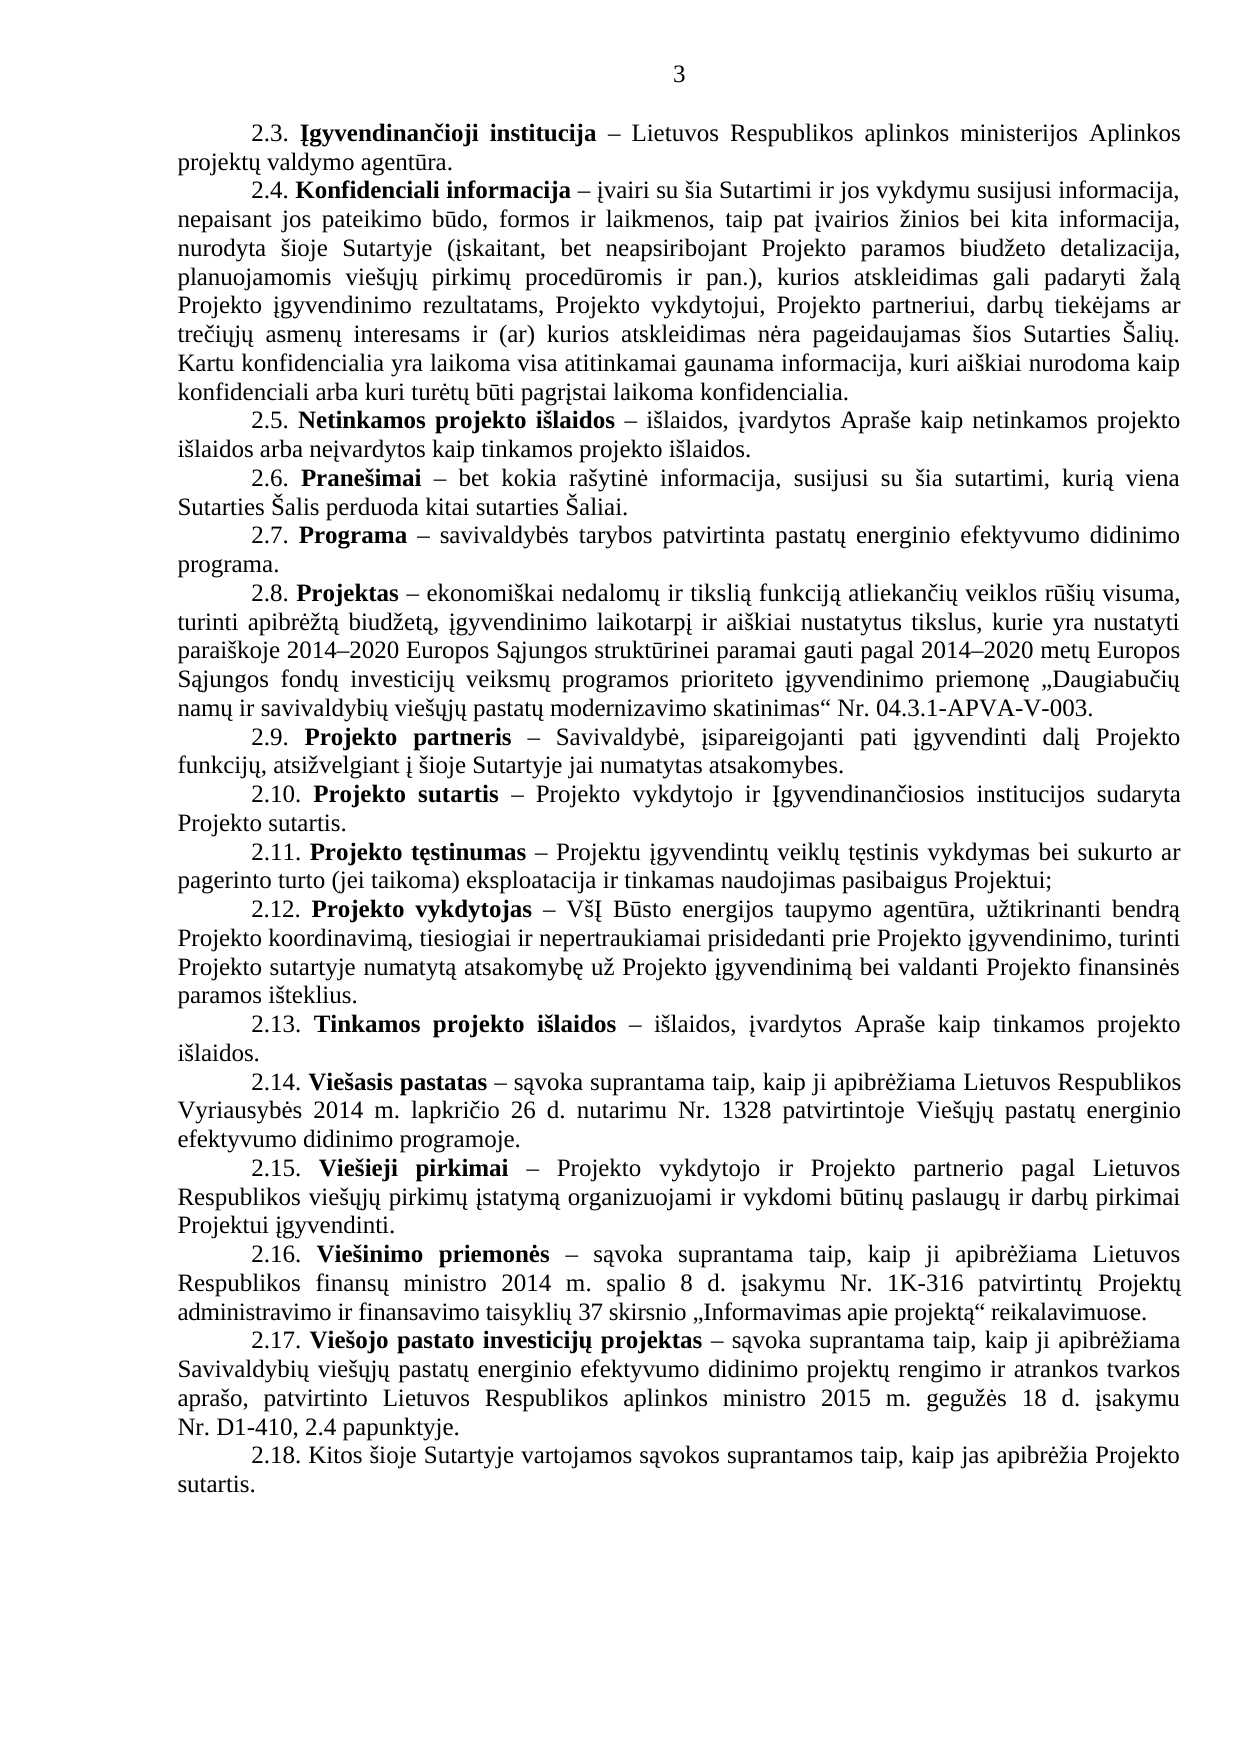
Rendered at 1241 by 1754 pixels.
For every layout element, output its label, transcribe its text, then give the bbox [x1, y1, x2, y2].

text 2.4. Konfidenciali informacija – įvairi su šia Sutartimi ir jos vykdymu susijusi informacija, nepaisant jos pateikimo būdo, formos ir laikmenos, taip pat įvairios žinios bei kita informacija, nurodyta šioje Sutartyje (įskaitant, bet neapsiribojant Projekto paramos biudžeto detalizacija, planuojamomis viešųjų pirkimų procedūromis ir pan.), kurios atskleidimas gali padaryti žalą Projekto įgyvendinimo rezultatams, Projekto vykdytojui, Projekto partneriui, darbų tiekėjams ar trečiųjų asmenų interesams ir (ar) kurios atskleidimas nėra pageidaujamas šios Sutarties Šalių. Kartu konfidencialia yra laikoma visa atitinkamai gaunama informacija, kuri aiškiai nurodoma kaip konfidenciali arba kuri turėtų būti pagrįstai laikoma konfidencialia. [177, 176, 1181, 406]
text 2.5. Netinkamos projekto išlaidos – išlaidos, įvardytos Apraše kaip netinkamos projekto išlaidos arba neįvardytos kaip tinkamos projekto išlaidos. [177, 406, 1181, 463]
text 2.18. Kitos šioje Sutartyje vartojamos sąvokos suprantamos taip, kaip jas apibrėžia Projekto sutartis. [177, 1441, 1181, 1498]
text 2.13. Tinkamos projekto išlaidos – išlaidos, įvardytos Apraše kaip tinkamos projekto išlaidos. [177, 1009, 1181, 1067]
text 2.3. Įgyvendinančioji institucija – Lietuvos Respublikos aplinkos ministerijos Aplinkos projektų valdymo agentūra. [177, 118, 1181, 176]
text 2.17. Viešojo pastato investicijų projektas – sąvoka suprantama taip, kaip ji apibrėžiama Savivaldybių viešųjų pastatų energinio efektyvumo didinimo projektų rengimo ir atrankos tvarkos aprašo, patvirtinto Lietuvos Respublikos aplinkos ministro 2015 m. gegužės 18 d. įsakymu Nr. D1-410, 2.4 papunktyje. [177, 1326, 1181, 1441]
text 2.15. Viešieji pirkimai – Projekto vykdytojo ir Projekto partnerio pagal Lietuvos Respublikos viešųjų pirkimų įstatymą organizuojami ir vykdomi būtinų paslaugų ir darbų pirkimai Projektui įgyvendinti. [177, 1153, 1181, 1239]
text 2.9. Projekto partneris – Savivaldybė, įsipareigojanti pati įgyvendinti dalį Projekto funkcijų, atsižvelgiant į šioje Sutartyje jai numatytas atsakomybes. [177, 722, 1181, 779]
text 2.6. Pranešimai – bet kokia rašytinė informacija, susijusi su šia sutartimi, kurią viena Sutarties Šalis perduoda kitai sutarties Šaliai. [177, 463, 1181, 521]
text 2.7. Programa – savivaldybės tarybos patvirtinta pastatų energinio efektyvumo didinimo programa. [177, 521, 1181, 578]
text 2.14. Viešasis pastatas – sąvoka suprantama taip, kaip ji apibrėžiama Lietuvos Respublikos Vyriausybės 2014 m. lapkričio 26 d. nutarimu Nr. 1328 patvirtintoje Viešųjų pastatų energinio efektyvumo didinimo programoje. [177, 1067, 1181, 1153]
text 2.8. Projektas – ekonomiškai nedalomų ir tikslią funkciją atliekančių veiklos rūšių visuma, turinti apibrėžtą biudžetą, įgyvendinimo laikotarpį ir aiškiai nustatytus tikslus, kurie yra nustatyti paraiškoje 2014–2020 Europos Sąjungos struktūrinei paramai gauti pagal 2014–2020 metų Europos Sąjungos fondų investicijų veiksmų programos prioriteto įgyvendinimo priemonę „Daugiabučių namų ir savivaldybių viešųjų pastatų modernizavimo skatinimas“ Nr. 04.3.1-APVA-V-003. [177, 578, 1181, 722]
text 2.10. Projekto sutartis – Projekto vykdytojo ir Įgyvendinančiosios institucijos sudaryta Projekto sutartis. [177, 779, 1181, 837]
text 2.16. Viešinimo priemonės – sąvoka suprantama taip, kaip ji apibrėžiama Lietuvos Respublikos finansų ministro 2014 m. spalio 8 d. įsakymu Nr. 1K-316 patvirtintų Projektų administravimo ir finansavimo taisyklių 37 skirsnio „Informavimas apie projektą“ reikalavimuose. [177, 1239, 1181, 1326]
text 2.11. Projekto tęstinumas – Projektu įgyvendintų veiklų tęstinis vykdymas bei sukurto ar pagerinto turto (jei taikoma) eksploatacija ir tinkamas naudojimas pasibaigus Projektui; [177, 837, 1181, 894]
text 2.12. Projekto vykdytojas – VšĮ Būsto energijos taupymo agentūra, užtikrinanti bendrą Projekto koordinavimą, tiesiogiai ir nepertraukiamai prisidedanti prie Projekto įgyvendinimo, turinti Projekto sutartyje numatytą atsakomybę už Projekto įgyvendinimą bei valdanti Projekto finansinės paramos išteklius. [177, 894, 1181, 1009]
